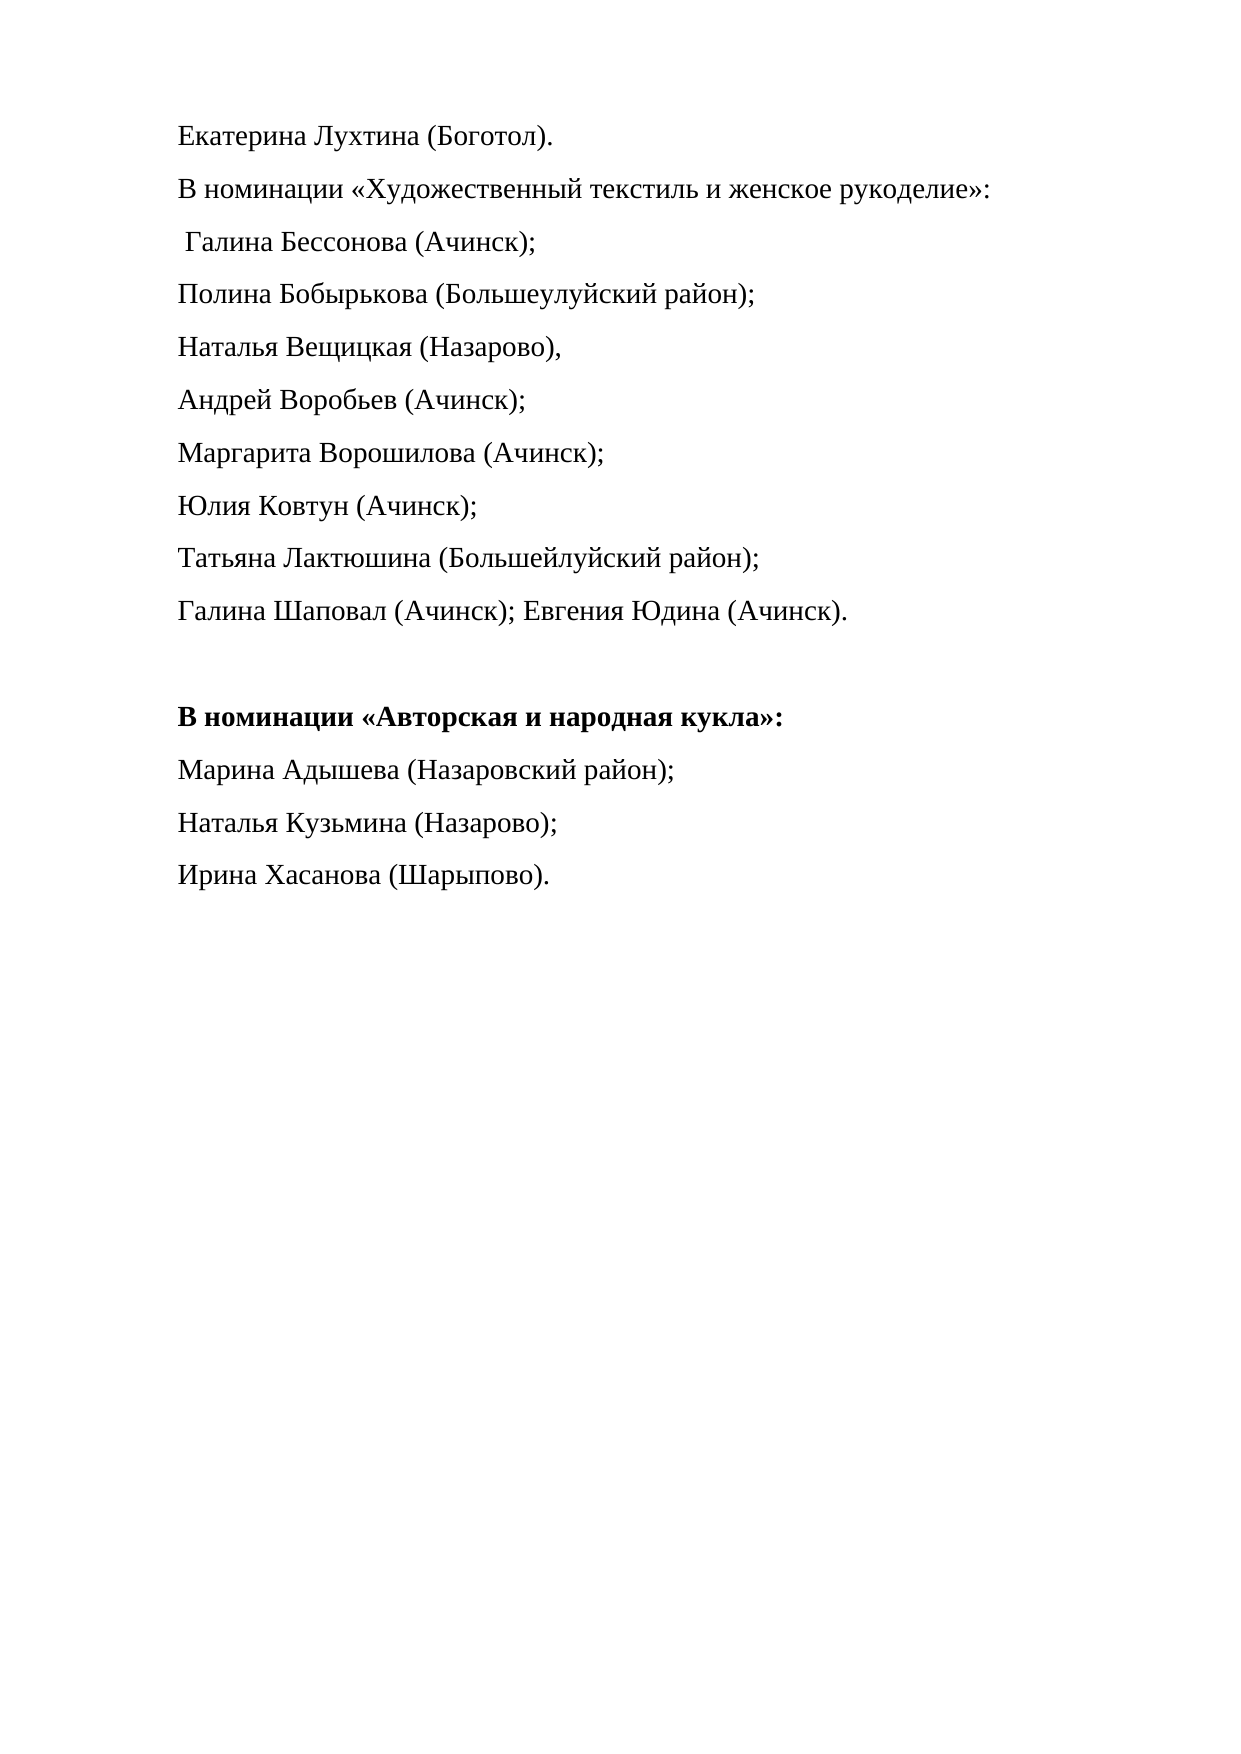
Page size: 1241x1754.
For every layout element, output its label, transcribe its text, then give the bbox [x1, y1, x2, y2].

text Маргарита Ворошилова (Ачинск); [177, 435, 1152, 468]
text Полина Бобырькова (Большеулуйский район); [177, 277, 1152, 310]
text Галина Бессонова (Ачинск); [177, 224, 1152, 257]
text В номинации «Художественный текстиль и женское рукоделие»: [177, 171, 1152, 204]
text Галина Шаповал (Ачинск); Евгения Юдина (Ачинск). [177, 593, 1152, 627]
text Юлия Ковтун (Ачинск); [177, 488, 1152, 521]
text Марина Адышева (Назаровский район); [177, 752, 1152, 785]
text Андрей Воробьев (Ачинск); [177, 382, 1152, 416]
text Наталья Вещицкая (Назарово), [177, 329, 1152, 363]
text Наталья Кузьмина (Назарово); [177, 805, 1152, 838]
text Ирина Хасанова (Шарыпово). [177, 857, 1152, 891]
text В номинации «Авторская и народная кукла»: [177, 699, 1152, 733]
text Екатерина Лухтина (Боготол). [177, 118, 1152, 152]
text Татьяна Лактюшина (Большейлуйский район); [177, 541, 1152, 574]
